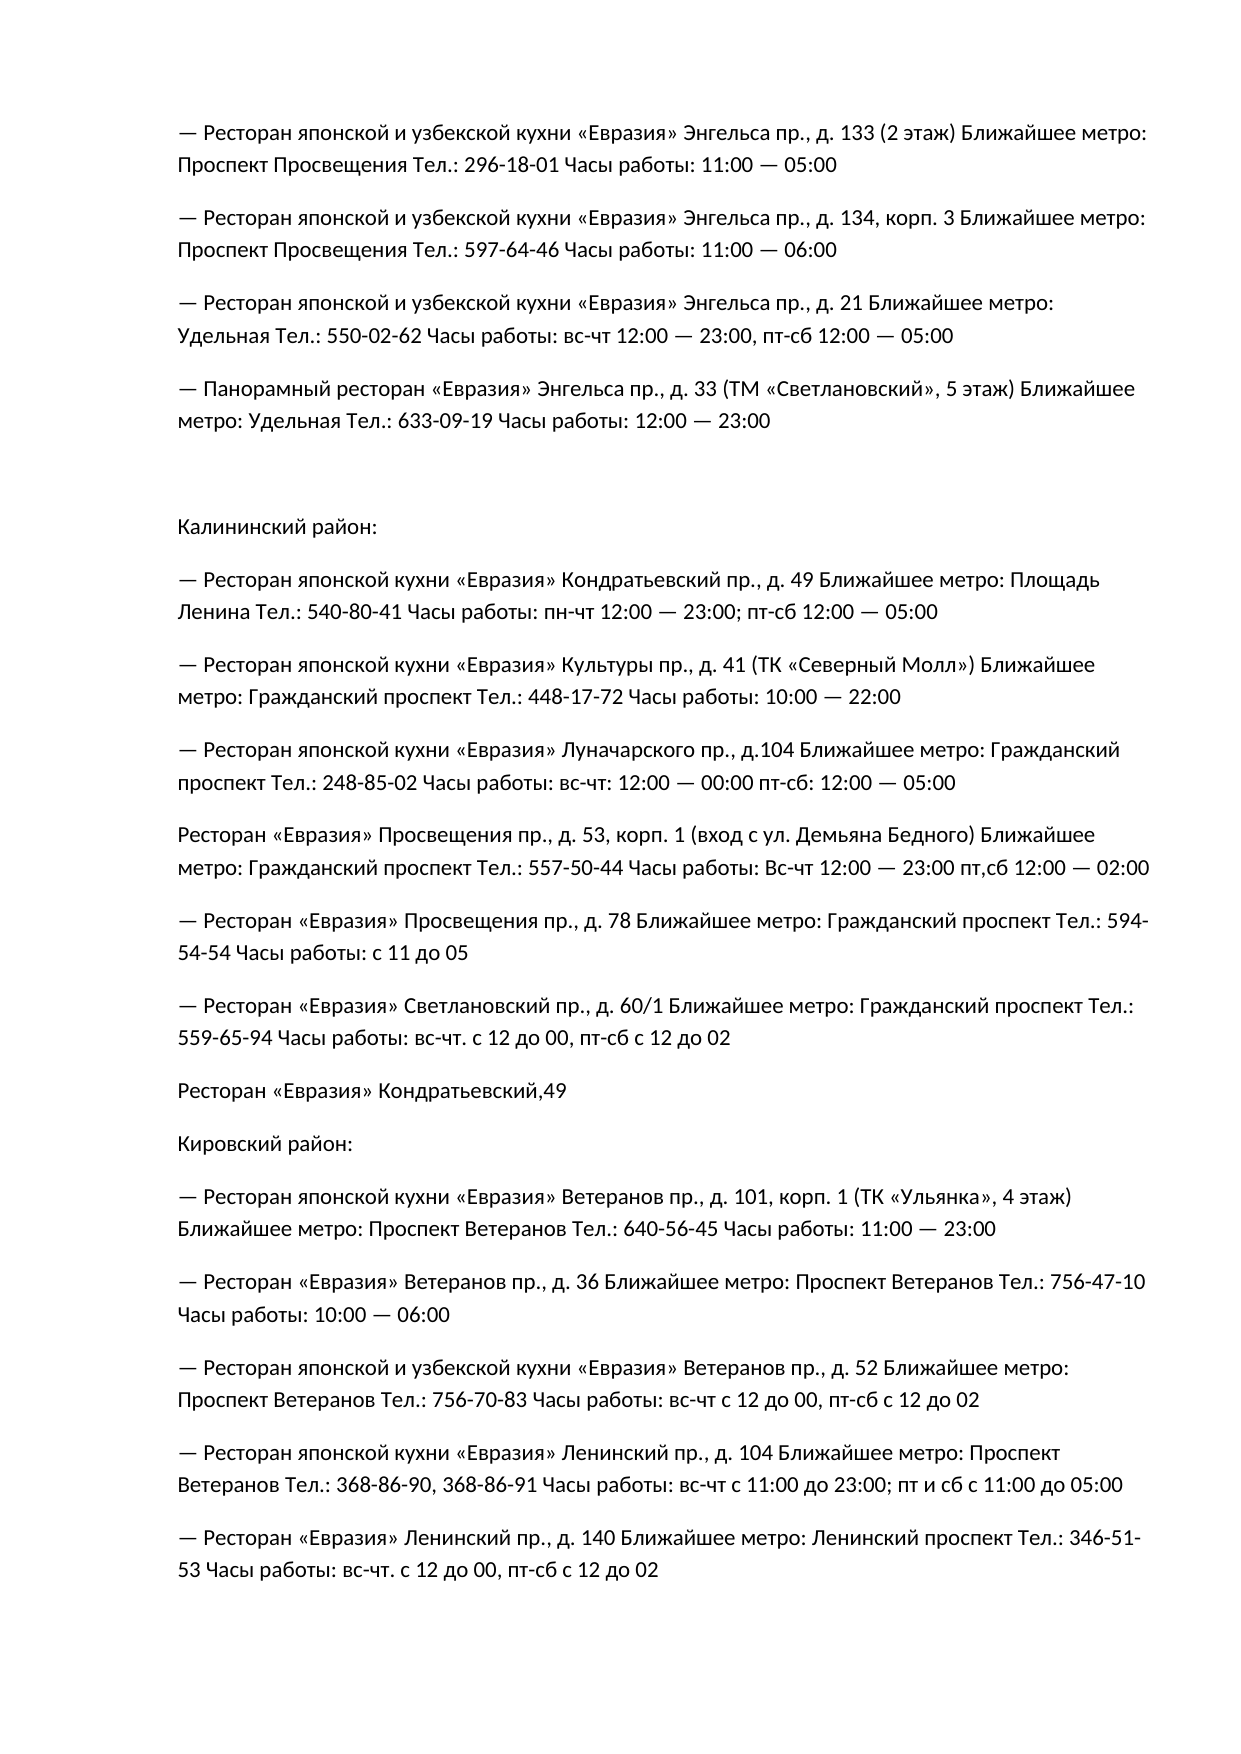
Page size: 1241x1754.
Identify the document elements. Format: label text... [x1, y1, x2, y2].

text — Ресторан японской и узбекской кухни «Евразия» Энгельса пр., д. 134, корп. 3 Ближайшее метро: Проспект Просвещения Тел.: 597-64-46 Часы работы: 11:00 — 06:00 [177, 203, 1152, 263]
text — Ресторан «Евразия» Ветеранов пр., д. 36 Ближайшее метро: Проспект Ветеранов Тел.: 756-47-10 Часы работы: 10:00 — 06:00 [177, 1267, 1152, 1328]
text — Ресторан японской кухни «Евразия» Ленинский пр., д. 104 Ближайшее метро: Проспект Ветеранов Тел.: 368-86-90, 368-86-91 Часы работы: вс-чт с 11:00 до 23:00; пт и сб с 11:00 до 05:00 [177, 1438, 1152, 1498]
text — Ресторан японской и узбекской кухни «Евразия» Ветеранов пр., д. 52 Ближайшее метро: Проспект Ветеранов Тел.: 756-70-83 Часы работы: вс-чт с 12 до 00, пт-сб с 12 до 02 [177, 1353, 1152, 1413]
text — Ресторан японской кухни «Евразия» Культуры пр., д. 41 (ТК «Северный Молл») Ближайшее метро: Гражданский проспект Тел.: 448-17-72 Часы работы: 10:00 — 22:00 [177, 650, 1152, 710]
text — Ресторан японской и узбекской кухни «Евразия» Энгельса пр., д. 133 (2 этаж) Ближайшее метро: Проспект Просвещения Тел.: 296-18-01 Часы работы: 11:00 — 05:00 [177, 118, 1152, 178]
text — Панорамный ресторан «Евразия» Энгельса пр., д. 33 (ТМ «Светлановский», 5 этаж) Ближайшее метро: Удельная Тел.: 633-09-19 Часы работы: 12:00 — 23:00 [177, 374, 1152, 434]
text — Ресторан «Евразия» Просвещения пр., д. 78 Ближайшее метро: Гражданский проспект Тел.: 594-54-54 Часы работы: с 11 до 05 [177, 906, 1152, 966]
text Кировский район: [177, 1129, 1152, 1157]
text — Ресторан японской и узбекской кухни «Евразия» Энгельса пр., д. 21 Ближайшее метро: Удельная Тел.: 550-02-62 Часы работы: вс-чт 12:00 — 23:00, пт-сб 12:00 — 05:00 [177, 288, 1152, 349]
text — Ресторан «Евразия» Ленинский пр., д. 140 Ближайшее метро: Ленинский проспект Тел.: 346-51-53 Часы работы: вс-чт. с 12 до 00, пт-сб с 12 до 02 [177, 1523, 1152, 1583]
text — Ресторан японской кухни «Евразия» Кондратьевский пр., д. 49 Ближайшее метро: Площадь Ленина Тел.: 540-80-41 Часы работы: пн-чт 12:00 — 23:00; пт-сб 12:00 — 05:00 [177, 565, 1152, 625]
text — Ресторан «Евразия» Светлановский пр., д. 60/1 Ближайшее метро: Гражданский проспект Тел.: 559-65-94 Часы работы: вс-чт. с 12 до 00, пт-сб с 12 до 02 [177, 991, 1152, 1051]
text Калининский район: [177, 512, 1152, 540]
text — Ресторан японской кухни «Евразия» Ветеранов пр., д. 101, корп. 1 (ТК «Ульянка», 4 этаж) Ближайшее метро: Проспект Ветеранов Тел.: 640-56-45 Часы работы: 11:00 — 23:00 [177, 1182, 1152, 1242]
text Ресторан «Евразия» Кондратьевский,49 [177, 1076, 1152, 1104]
text Ресторан «Евразия» Просвещения пр., д. 53, корп. 1 (вход с ул. Демьяна Бедного) Ближайшее метро: Гражданский проспект Тел.: 557-50-44 Часы работы: Вс-чт 12:00 — 23:00 пт,сб 12:00 — 02:00 [177, 821, 1152, 881]
text — Ресторан японской кухни «Евразия» Луначарского пр., д.104 Ближайшее метро: Гражданский проспект Тел.: 248-85-02 Часы работы: вс-чт: 12:00 — 00:00 пт-сб: 12:00 — 05:00 [177, 735, 1152, 796]
